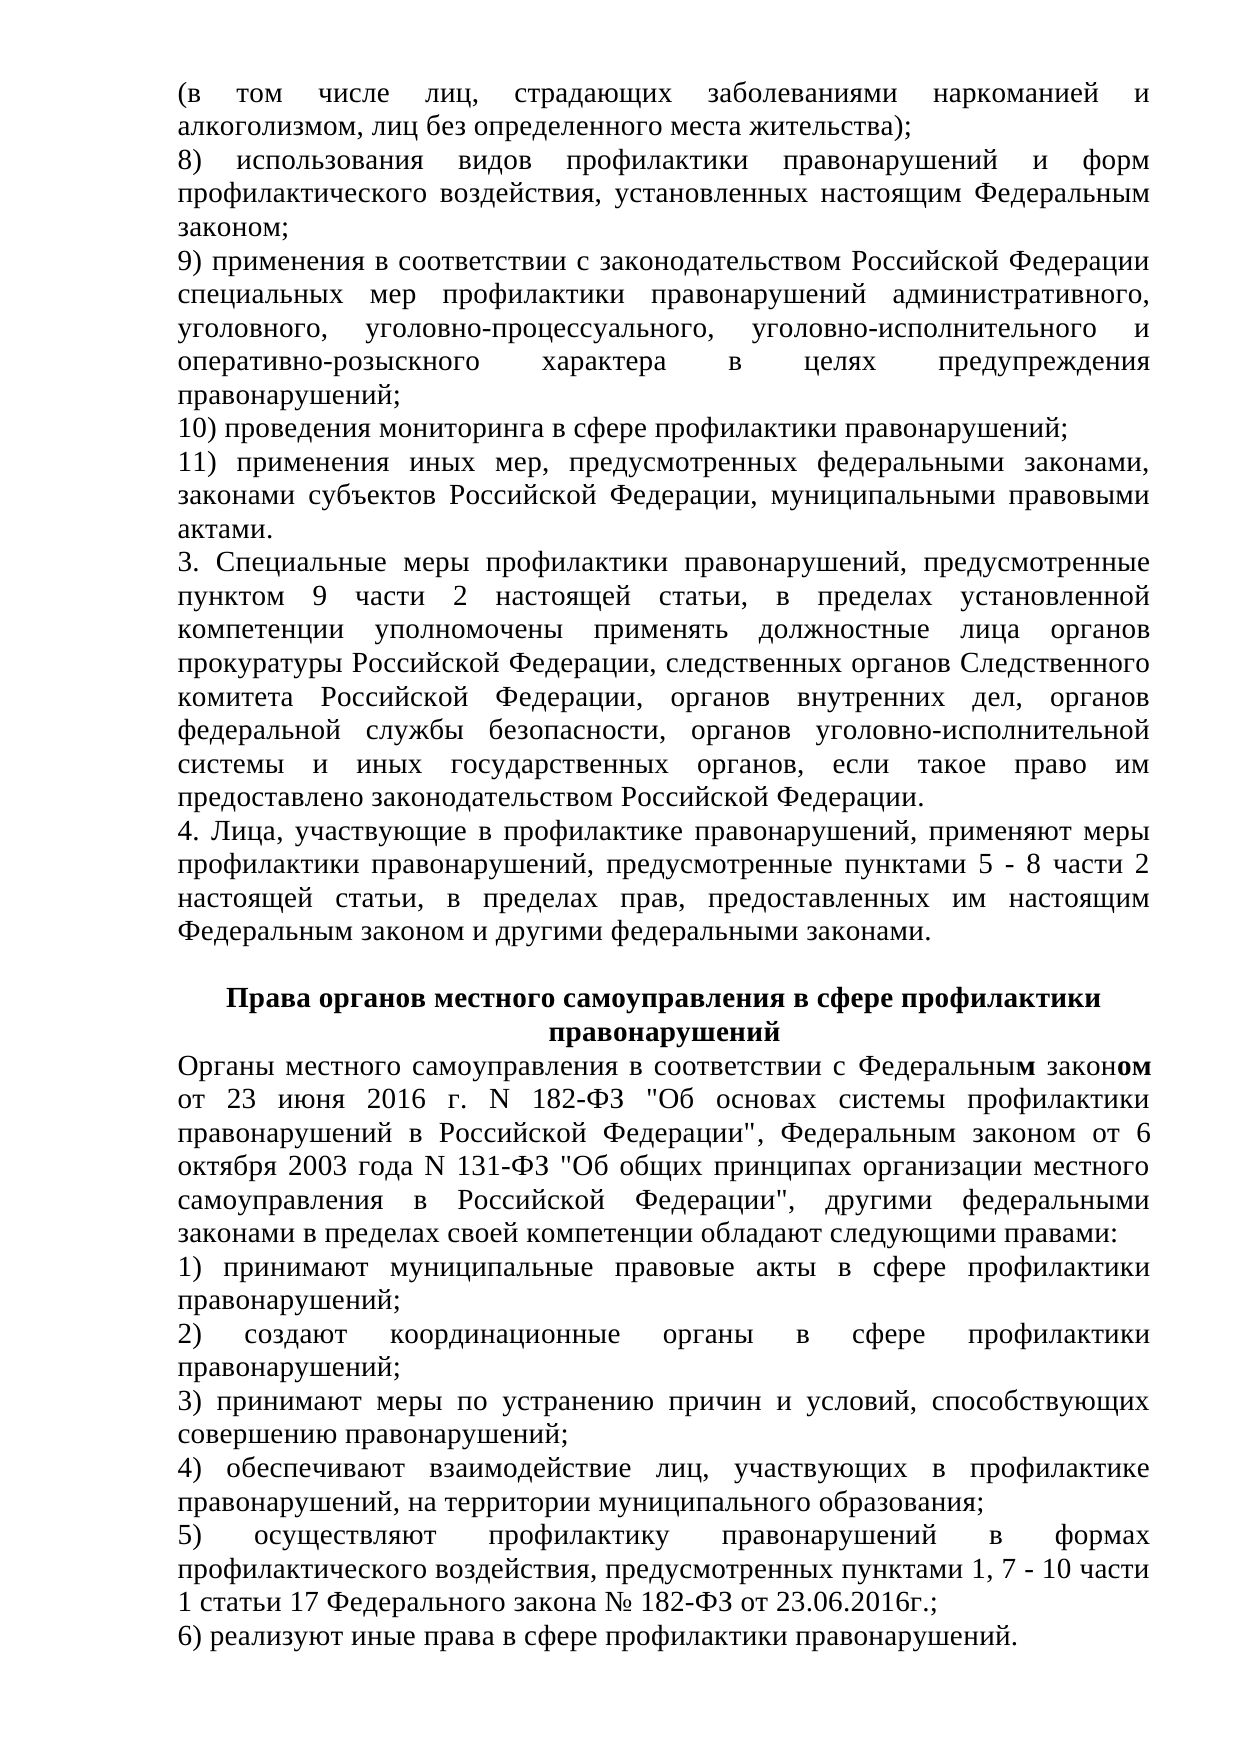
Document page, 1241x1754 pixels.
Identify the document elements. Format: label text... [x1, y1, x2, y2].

text 3) принимают меры по устранению причин и условий, способствующих совершению правонарушений; [177, 1383, 1152, 1450]
text 2) создают координационные органы в сфере профилактики правонарушений; [177, 1316, 1152, 1383]
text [177, 75, 1152, 142]
text Органы местного самоуправления в соответствии с Федеральным законом от 23 июня 2016 г. N 182-ФЗ "Об основах системы профилактики правонарушений в Российской Федерации", Федеральным законом от 6 октября 2003 года N 131-ФЗ "Об общих принципах организации местного самоуправления в Российской Федерации", другими федеральными законами в пределах своей компетенции обладают следующими правами: [177, 1048, 1152, 1249]
text 5) осуществляют профилактику правонарушений в формах профилактического воздействия, предусмотренных пунктами 1, 7 - 10 части 1 статьи 17 Федерального закона № 182-ФЗ от 23.06.2016г.; [177, 1517, 1152, 1618]
text 8) использования видов профилактики правонарушений и форм профилактического воздействия, установленных настоящим Федеральным законом; [177, 142, 1152, 243]
text 1) принимают муниципальные правовые акты в сфере профилактики правонарушений; [177, 1249, 1152, 1316]
text Права органов местного самоуправления в сфере профилактики правонарушений [177, 981, 1152, 1048]
text 6) реализуют иные права в сфере профилактики правонарушений. [177, 1618, 1152, 1651]
text 3. Специальные меры профилактики правонарушений, предусмотренные пунктом 9 части 2 настоящей статьи, в пределах установленной компетенции уполномочены применять должностные лица органов прокуратуры Российской Федерации, следственных органов Следственного комитета Российской Федерации, органов внутренних дел, органов федеральной службы безопасности, органов уголовно-исполнительной системы и иных государственных органов, если такое право им предоставлено законодательством Российской Федерации. [177, 544, 1152, 813]
text 4. Лица, участвующие в профилактике правонарушений, применяют меры профилактики правонарушений, предусмотренные пунктами 5 - 8 части 2 настоящей статьи, в пределах прав, предоставленных им настоящим Федеральным законом и другими федеральными законами. [177, 813, 1152, 947]
text 4) обеспечивают взаимодействие лиц, участвующих в профилактике правонарушений, на территории муниципального образования; [177, 1450, 1152, 1517]
text 10) проведения мониторинга в сфере профилактики правонарушений; [177, 410, 1152, 444]
text 11) применения иных мер, предусмотренных федеральными законами, законами субъектов Российской Федерации, муниципальными правовыми актами. [177, 444, 1152, 544]
text 9) применения в соответствии с законодательством Российской Федерации специальных мер профилактики правонарушений административного, уголовного, уголовно-процессуального, уголовно-исполнительного и оперативно-розыскного характера в целях предупреждения правонарушений; [177, 243, 1152, 410]
